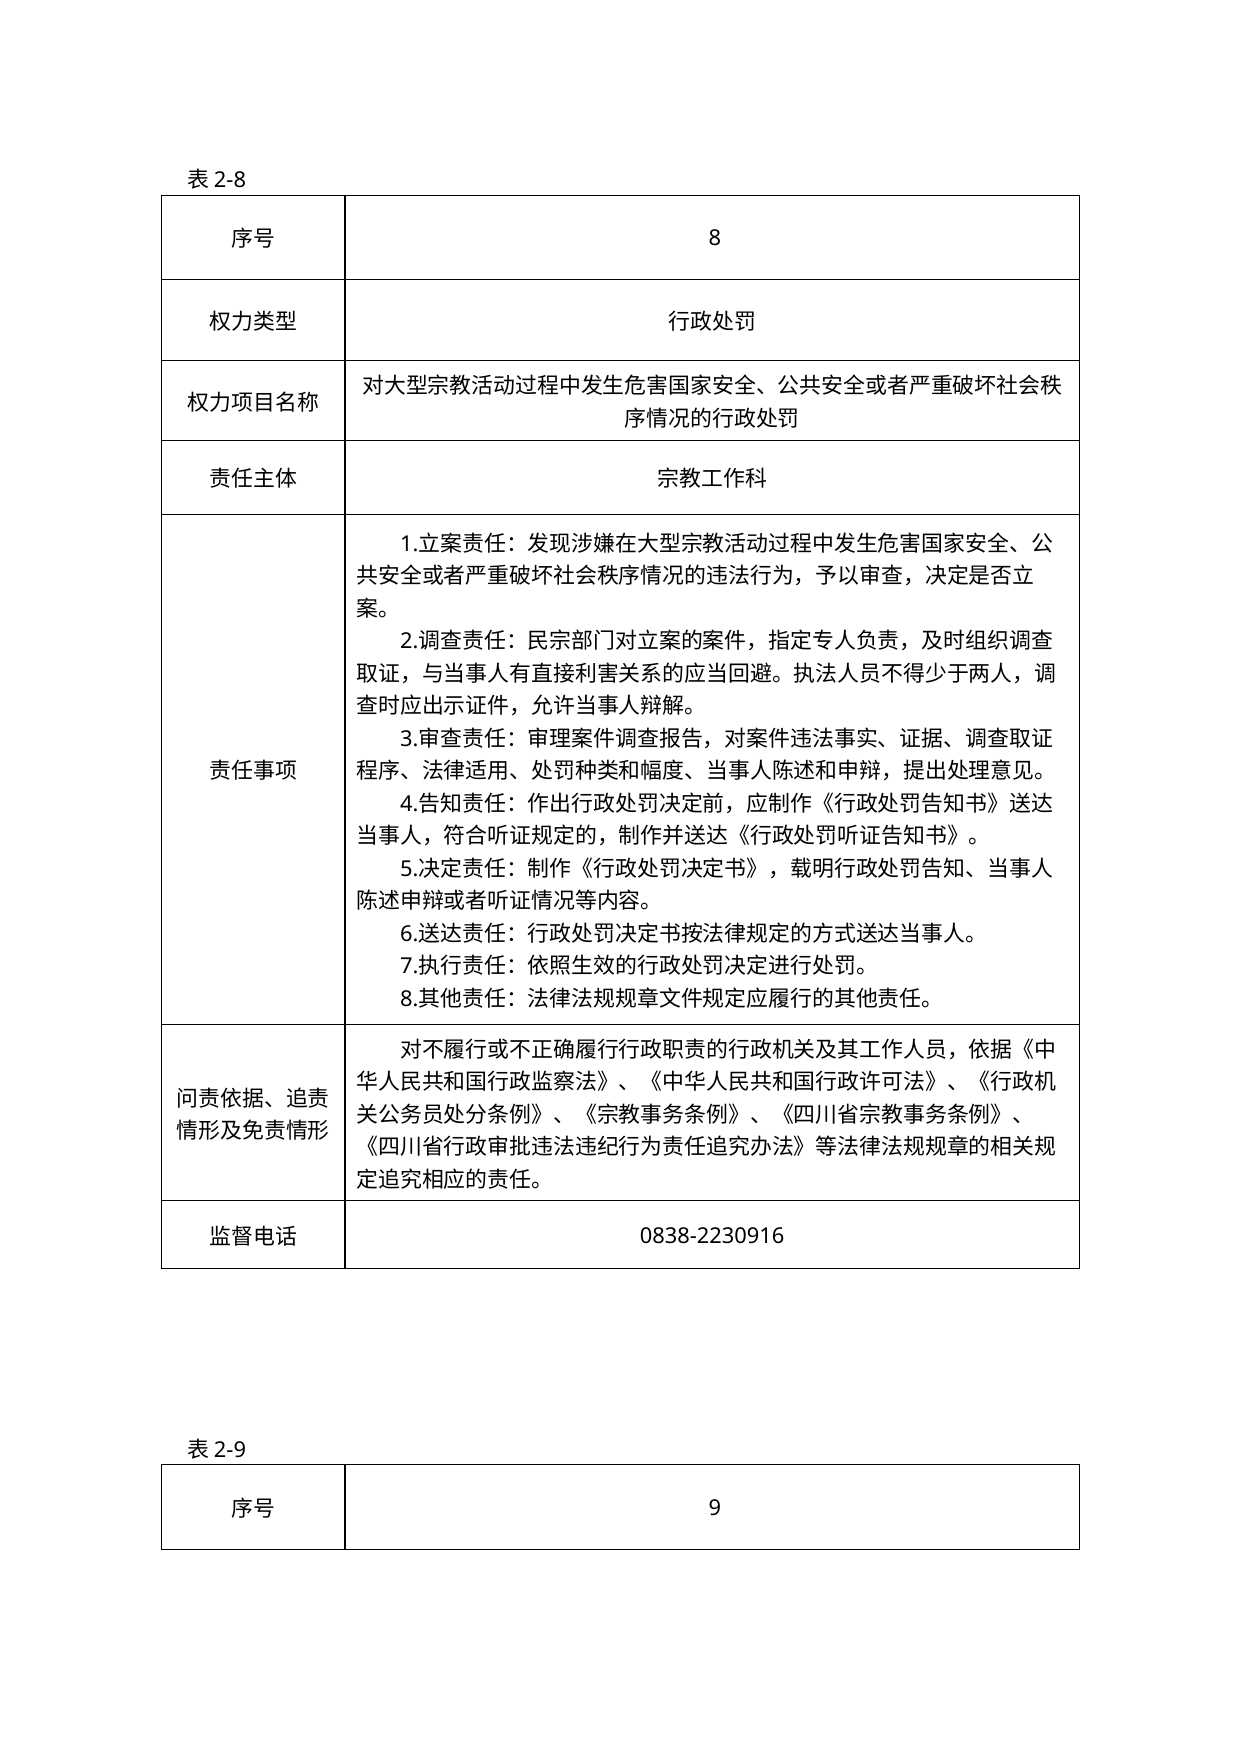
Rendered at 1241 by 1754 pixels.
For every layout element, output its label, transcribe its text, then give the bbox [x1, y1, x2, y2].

table_cell 1.立案责任：发现涉嫌在大型宗教活动过程中发生危害国家安全、公共安全或者严重破坏社会秩序情况的违法行为，予以审查，决定是否立案。 2.调查责任：民宗部门对立案的案件，指定专人负责，及时组织调查取证，与当事人有直接利害关系的应当回避。执法人员不得少于两人，调查时应出示证件，允许当事人辩解。 3.审查责任：审理案件调查报告，对案件违法事实、证据、调查取证程序、法律适用、处罚种类和幅度、当事人陈述和申辩，提出处理意见。 4.告知责任：作出行政处罚决定前，应制作《行政处罚告知书》送达当事人，符合听证规定的，制作并送达《行政处罚听证告知书》。 5.决定责任：制作《行政处罚决定书》，载明行政处罚告知、当事人陈述申辩或者听证情况等内容。 6.送达责任：行政处罚决定书按法律规定的方式送达当事人。 7.执行责任：依照生效的行政处罚决定进行处罚。 8.其他责任：法律法规规章文件规定应履行的其他责任。 [346, 515, 1079, 1024]
table_cell 对不履行或不正确履行行政职责的行政机关及其工作人员，依据《中华人民共和国行政监察法》、《中华人民共和国行政许可法》、《行政机关公务员处分条例》、《宗教事务条例》、《四川省宗教事务条例》、《四川省行政审批违法违纪行为责任追究办法》等法律法规规章的相关规定追究相应的责任。 [346, 1025, 1079, 1200]
text 表2-8 [187, 162, 1053, 194]
table_header 序号 [162, 196, 344, 279]
table_cell 责任事项 [162, 515, 344, 1024]
text 表2-9 [187, 1432, 1053, 1464]
table_header 9 [346, 1465, 1079, 1549]
table_cell 监督电话 [162, 1201, 344, 1268]
table_cell 对大型宗教活动过程中发生危害国家安全、公共安全或者严重破坏社会秩序情况的行政处罚 [346, 361, 1079, 440]
table_cell 宗教工作科 [346, 441, 1079, 513]
table_cell 责任主体 [162, 441, 344, 513]
table_header 8 [346, 196, 1079, 279]
table_cell 权力项目名称 [162, 361, 344, 440]
table_cell 行政处罚 [346, 280, 1079, 360]
table_cell 权力类型 [162, 280, 344, 360]
table_header 序号 [162, 1465, 344, 1549]
table_cell 问责依据、追责情形及免责情形 [162, 1025, 344, 1200]
table_cell 0838-2230916 [346, 1201, 1079, 1268]
